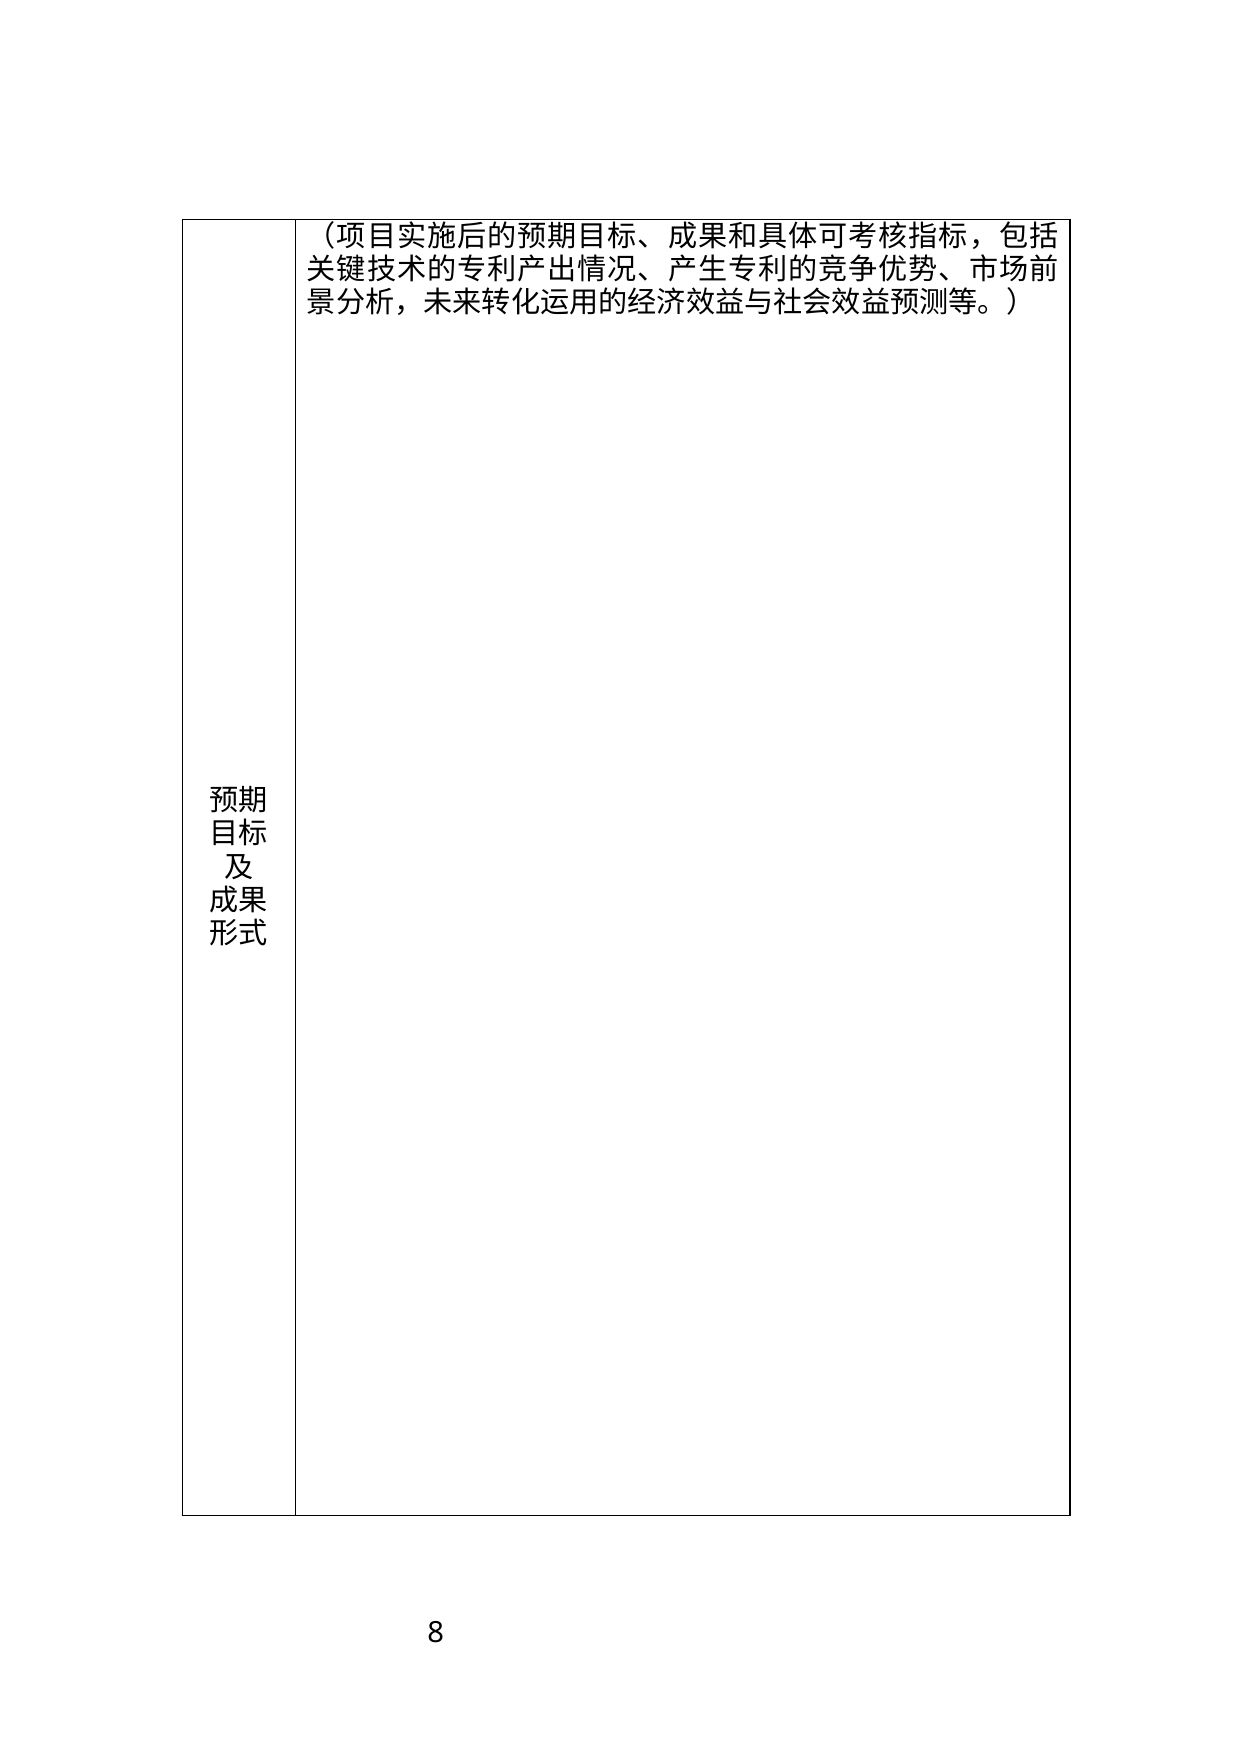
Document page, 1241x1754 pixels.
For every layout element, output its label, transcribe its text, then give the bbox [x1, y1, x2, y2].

table_cell 预期 目标 及 成果 形式 [183, 220, 295, 1515]
table_cell （项目实施后的预期目标、成果和具体可考核指标，包括关键技术的专利产出情况、产生专利的竞争优势、市场前景分析，未来转化运用的经济效益与社会效益预测等。） [296, 220, 1069, 1515]
